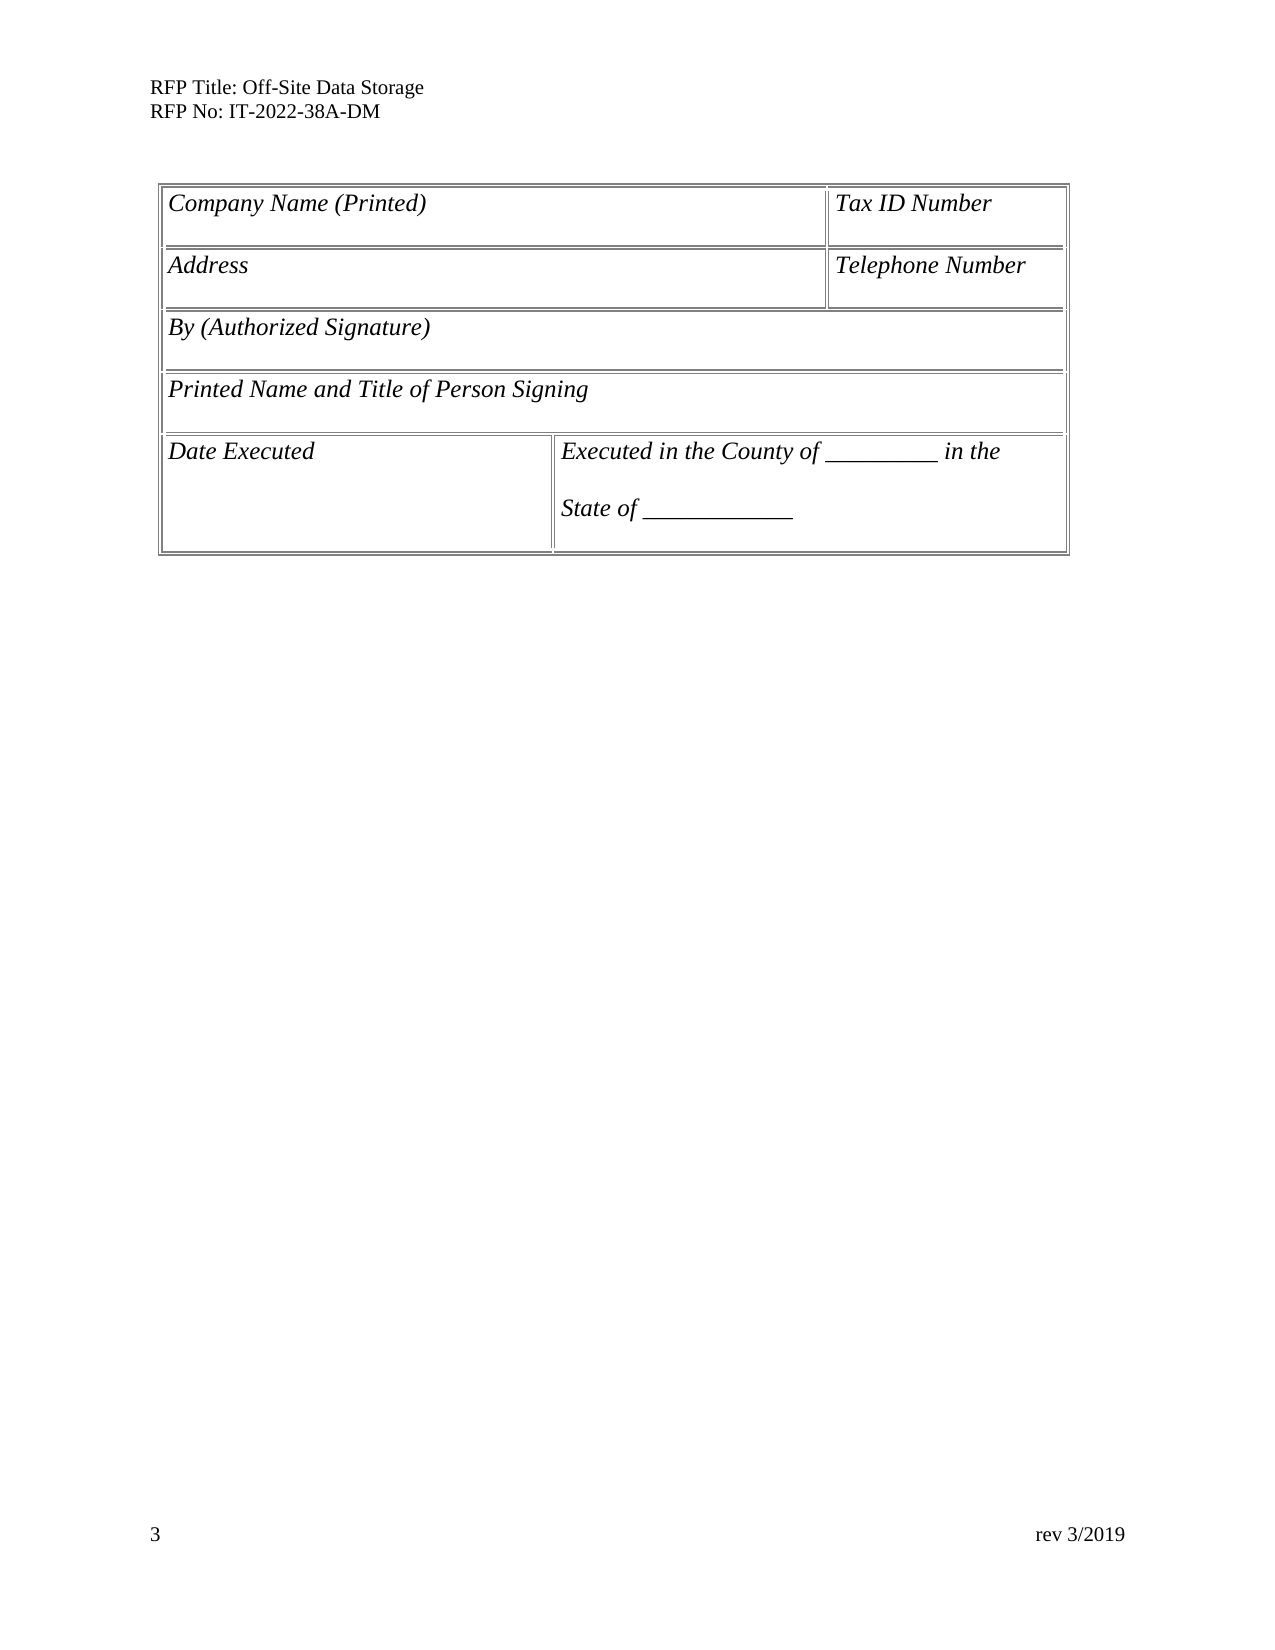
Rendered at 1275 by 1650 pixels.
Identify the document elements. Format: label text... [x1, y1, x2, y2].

table_cell Date Executed [160, 431, 553, 551]
table_cell Printed Name and Title of Person Signing [160, 369, 1068, 431]
table_cell By (Authorized Signature) [160, 307, 1068, 369]
table_cell Executed in the County of _________ in the State of ____________ [553, 431, 1068, 551]
table_header Company Name (Printed) [160, 185, 827, 245]
table_cell Telephone Number [827, 245, 1068, 307]
table_header Tax ID Number [827, 187, 1066, 245]
table_cell Address [160, 245, 827, 307]
